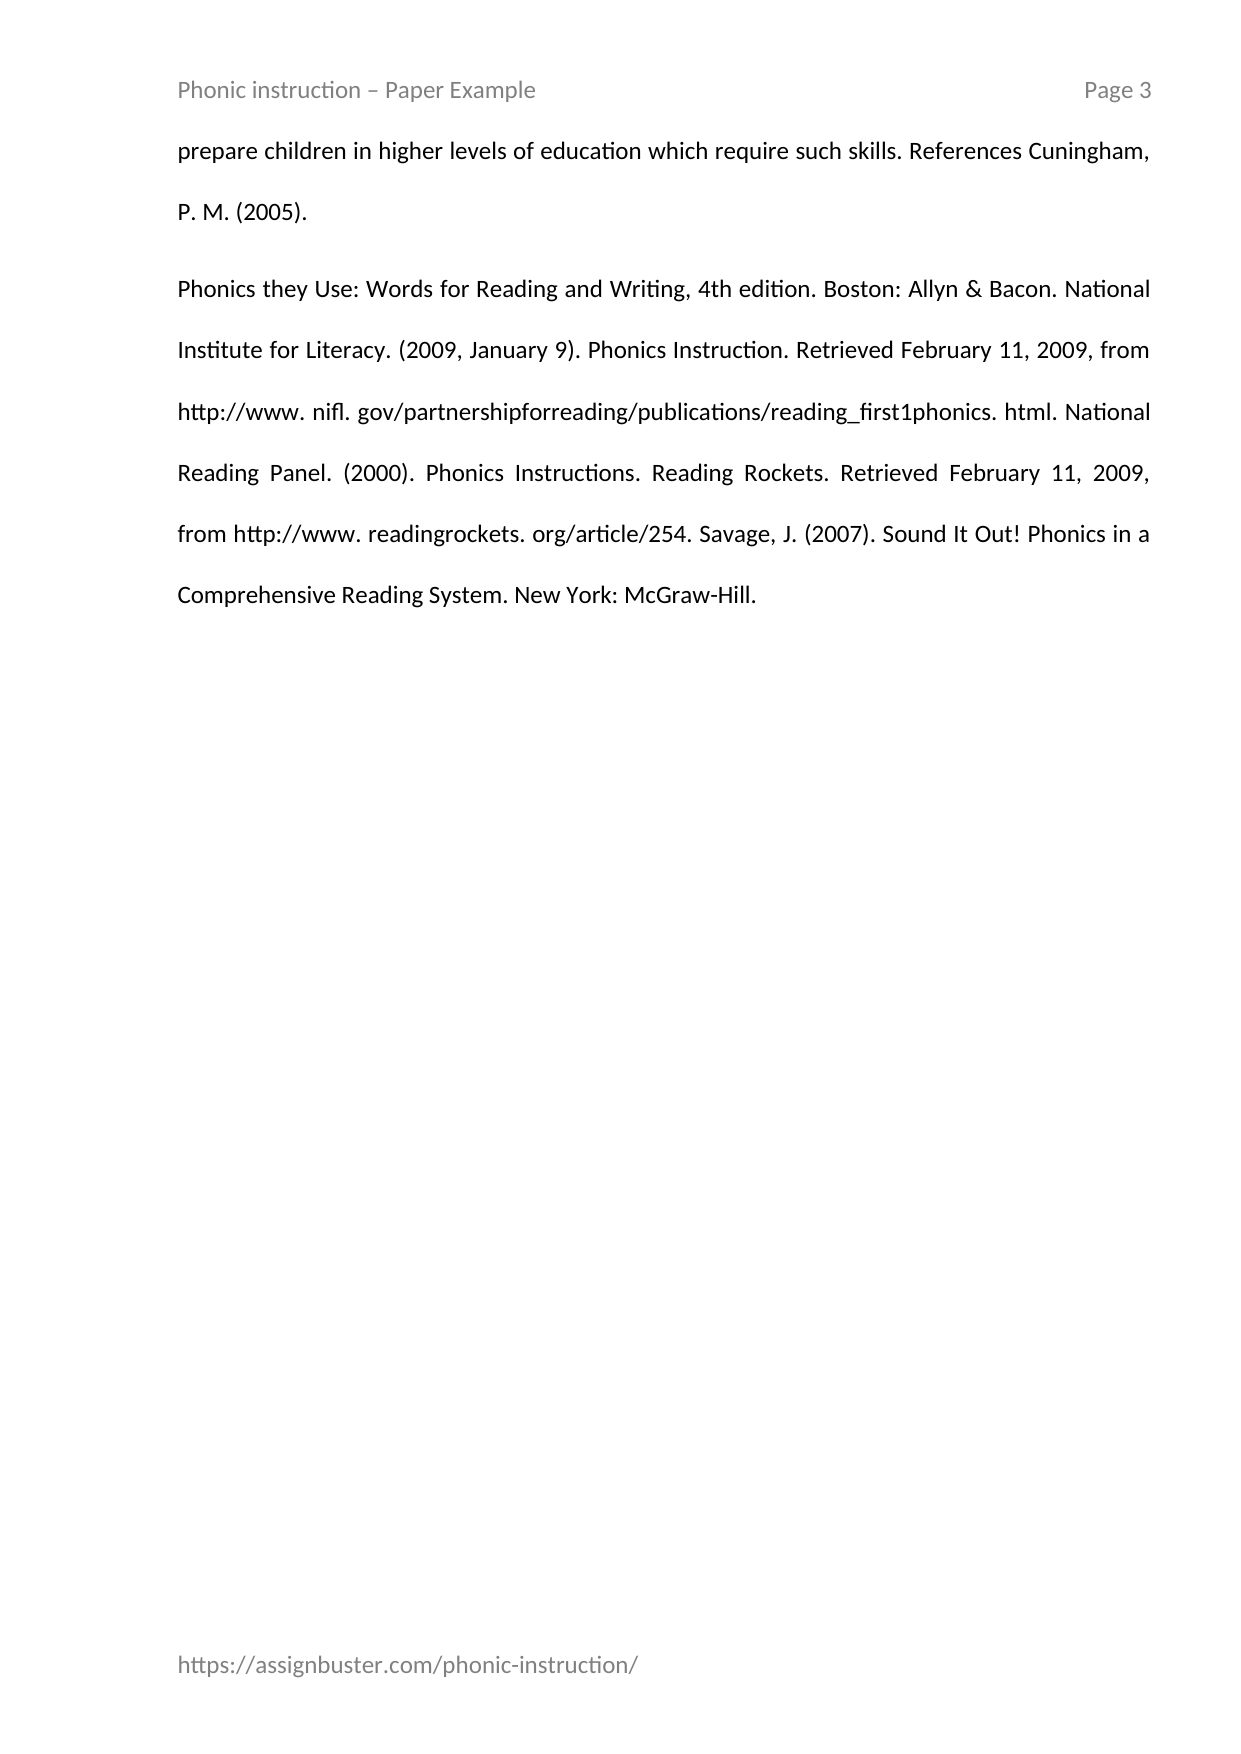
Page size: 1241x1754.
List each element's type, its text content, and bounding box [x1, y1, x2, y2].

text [177, 135, 1152, 226]
text Phonics they Use: Words for Reading and Writing, 4th edition. Boston: Allyn & Bacon. National Institute for Literacy. (2009, January 9). Phonics Instruction. Retrieved February 11, 2009, from http://www. nifl. gov/partnershipforreading/publications/reading_first1phonics. html. National Reading Panel. (2000). Phonics Instructions. Reading Rockets. Retrieved February 11, 2009, from http://www. readingrockets. org/article/254. Savage, J. (2007). Sound It Out! Phonics in a Comprehensive Reading System. New York: McGraw-Hill. [177, 273, 1152, 609]
